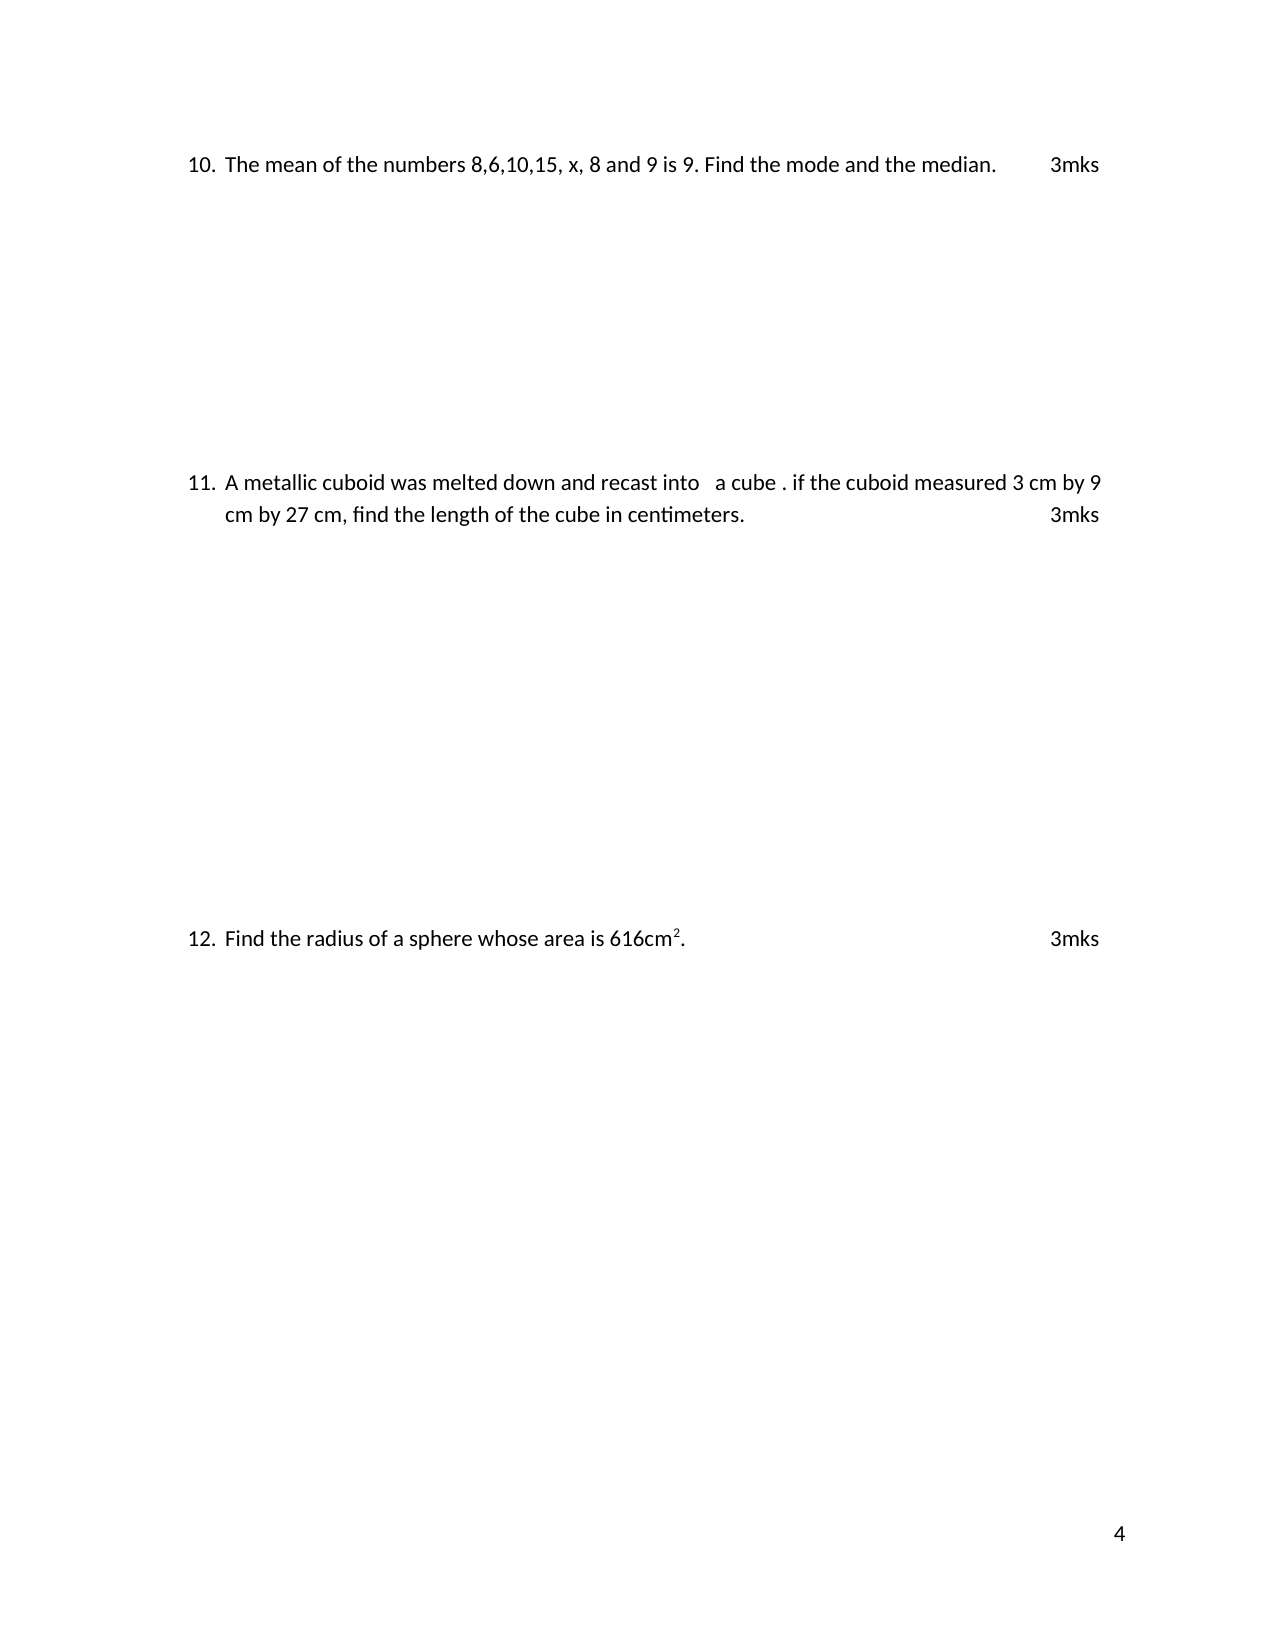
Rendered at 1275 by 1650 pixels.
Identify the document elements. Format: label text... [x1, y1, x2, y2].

list A metallic cuboid was melted down and recast into a cube . if the cuboid measured 3 cm by 9 cm by 27 cm, find the length of the cube in centimeters. 3mks [187, 468, 1125, 528]
list The mean of the numbers 8,6,10,15, x, 8 and 9 is 9. Find the mode and the median. 3mks [187, 150, 1125, 178]
list Find the radius of a sphere whose area is 616cm2. 3mks [187, 924, 1125, 952]
